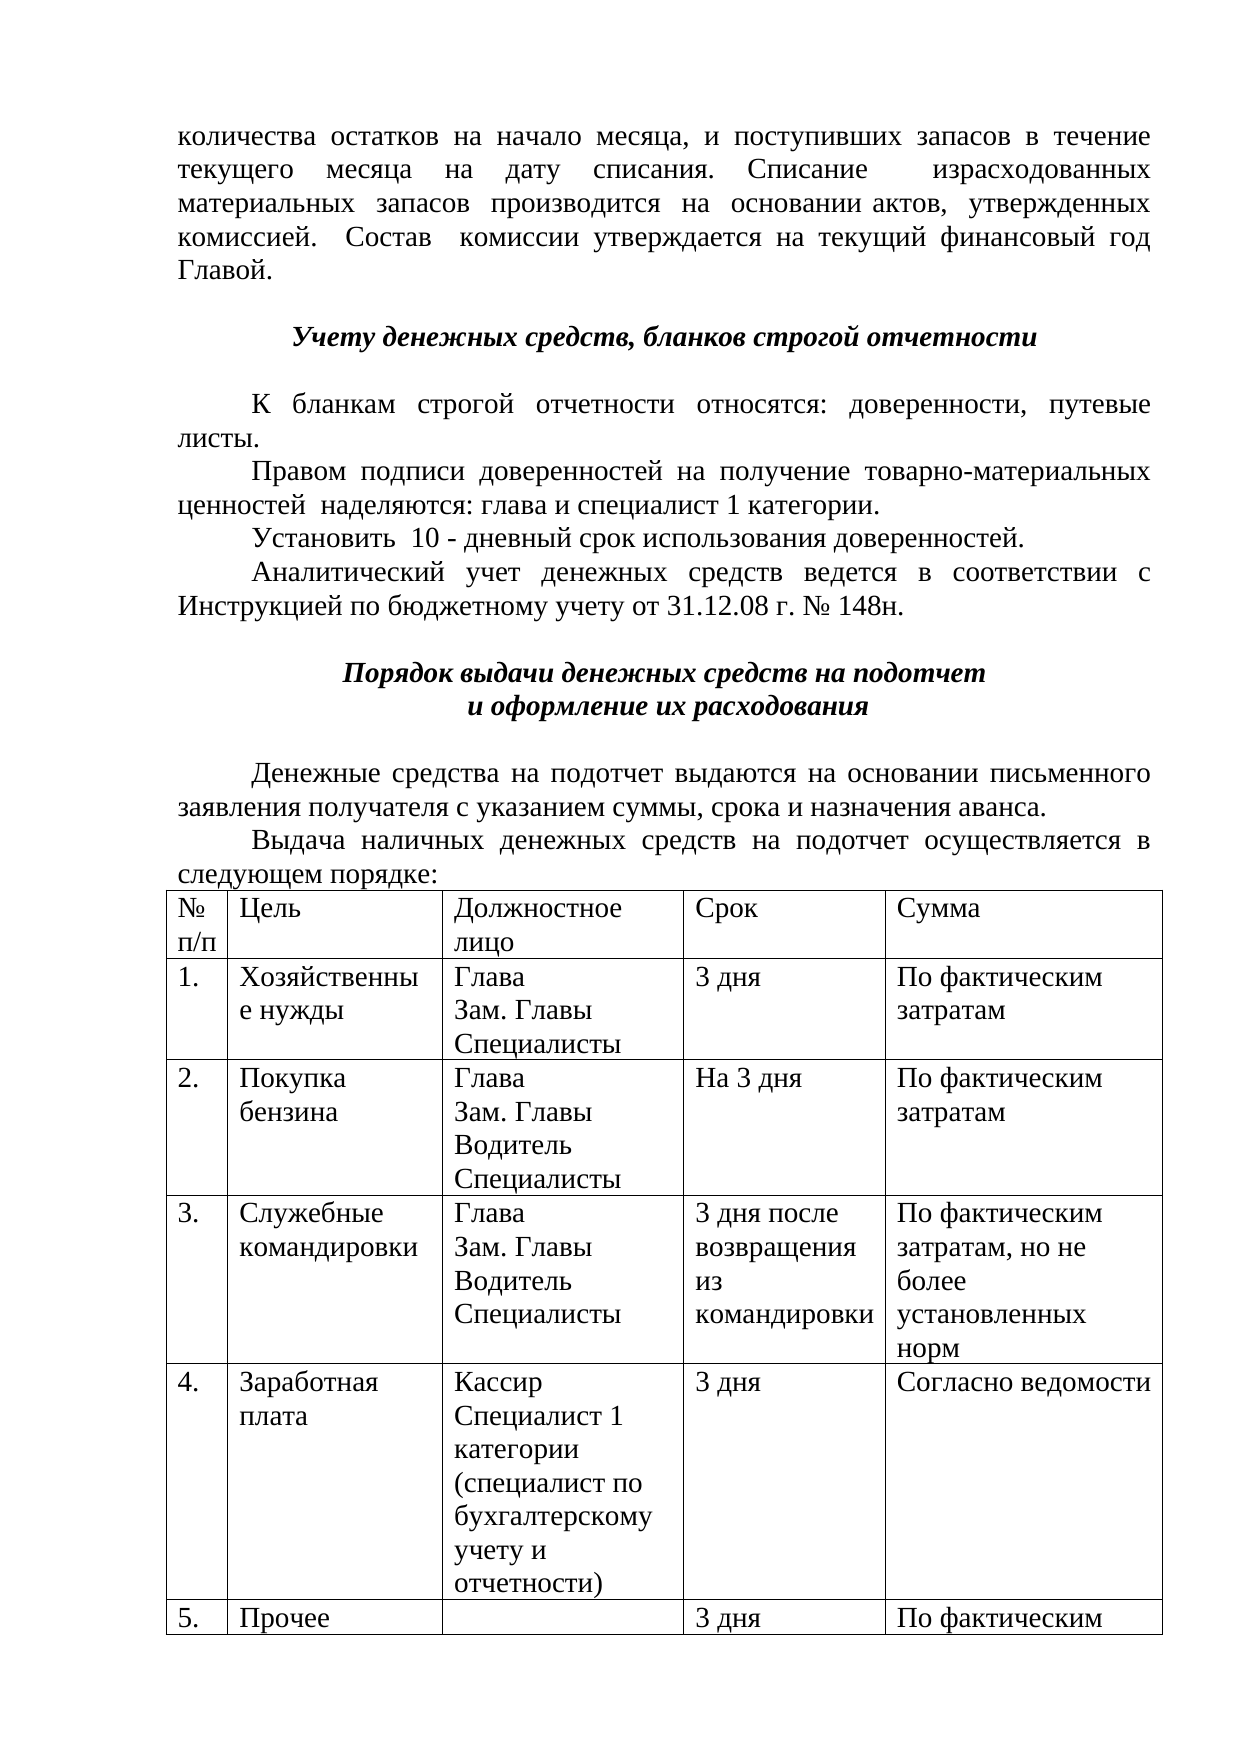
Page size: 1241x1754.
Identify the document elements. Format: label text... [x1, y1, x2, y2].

table_cell 2. [167, 1060, 227, 1194]
table_header Сумма [886, 891, 1162, 958]
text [177, 118, 1152, 286]
table_cell 3 дня после возвращения из командировки [684, 1196, 885, 1363]
table_cell 4. [167, 1364, 227, 1599]
table_cell 1. [167, 959, 227, 1059]
table_cell [443, 1600, 683, 1634]
text К бланкам строгой отчетности относятся: доверенности, путевые листы. [177, 386, 1152, 453]
table_cell Прочее [228, 1600, 442, 1634]
text и оформление их расходования [177, 688, 1152, 722]
text Установить 10 - дневный срок использования доверенностей. [177, 521, 1152, 554]
table_cell 5. [167, 1600, 227, 1634]
table_header № п/п [167, 891, 227, 958]
table_cell По фактическим затратам, но не более установленных норм [886, 1196, 1162, 1363]
table_header Цель [228, 891, 442, 958]
table_header Срок [684, 891, 885, 958]
table_cell 3 дня [684, 1364, 885, 1599]
table_cell 3 дня [684, 959, 885, 1059]
table_cell Заработная плата [228, 1364, 442, 1599]
table_cell Покупка бензина [228, 1060, 442, 1194]
table_cell По фактическим затратам [886, 1060, 1162, 1194]
text Порядок выдачи денежных средств на подотчет [177, 655, 1152, 688]
table_cell На 3 дня [684, 1060, 885, 1194]
table_cell По фактическим затратам [886, 959, 1162, 1059]
table_header Должностное лицо [443, 891, 683, 958]
table_cell Хозяйственные нужды [228, 959, 442, 1059]
table_cell Глава Зам. Главы Водитель Специалисты [443, 1196, 683, 1363]
table_cell 3 дня [684, 1600, 885, 1634]
table_cell 3. [167, 1196, 227, 1363]
table_cell Служебные командировки [228, 1196, 442, 1363]
table_cell Согласно ведомости [886, 1364, 1162, 1599]
table_cell Глава Зам. Главы Специалисты [443, 959, 683, 1059]
text Правом подписи доверенностей на получение товарно-материальных ценностей наделяются: глава и специалист 1 категории. [177, 453, 1152, 521]
text Выдача наличных денежных средств на подотчет осуществляется в следующем порядке: [177, 822, 1152, 889]
text Денежные средства на подотчет выдаются на основании письменного заявления получателя с указанием суммы, срока и назначения аванса. [177, 755, 1152, 822]
text Учету денежных средств, бланков строгой отчетности [177, 319, 1152, 353]
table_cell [886, 1600, 1162, 1634]
table_cell Кассир Специалист 1 категории (специалист по бухгалтерскому учету и отчетности) [443, 1364, 683, 1599]
table_cell Глава Зам. Главы Водитель Специалисты [443, 1060, 683, 1194]
text Аналитический учет денежных средств ведется в соответствии с Инструкцией по бюджетному учету от 31.12.08 г. № 148н. [177, 554, 1152, 621]
